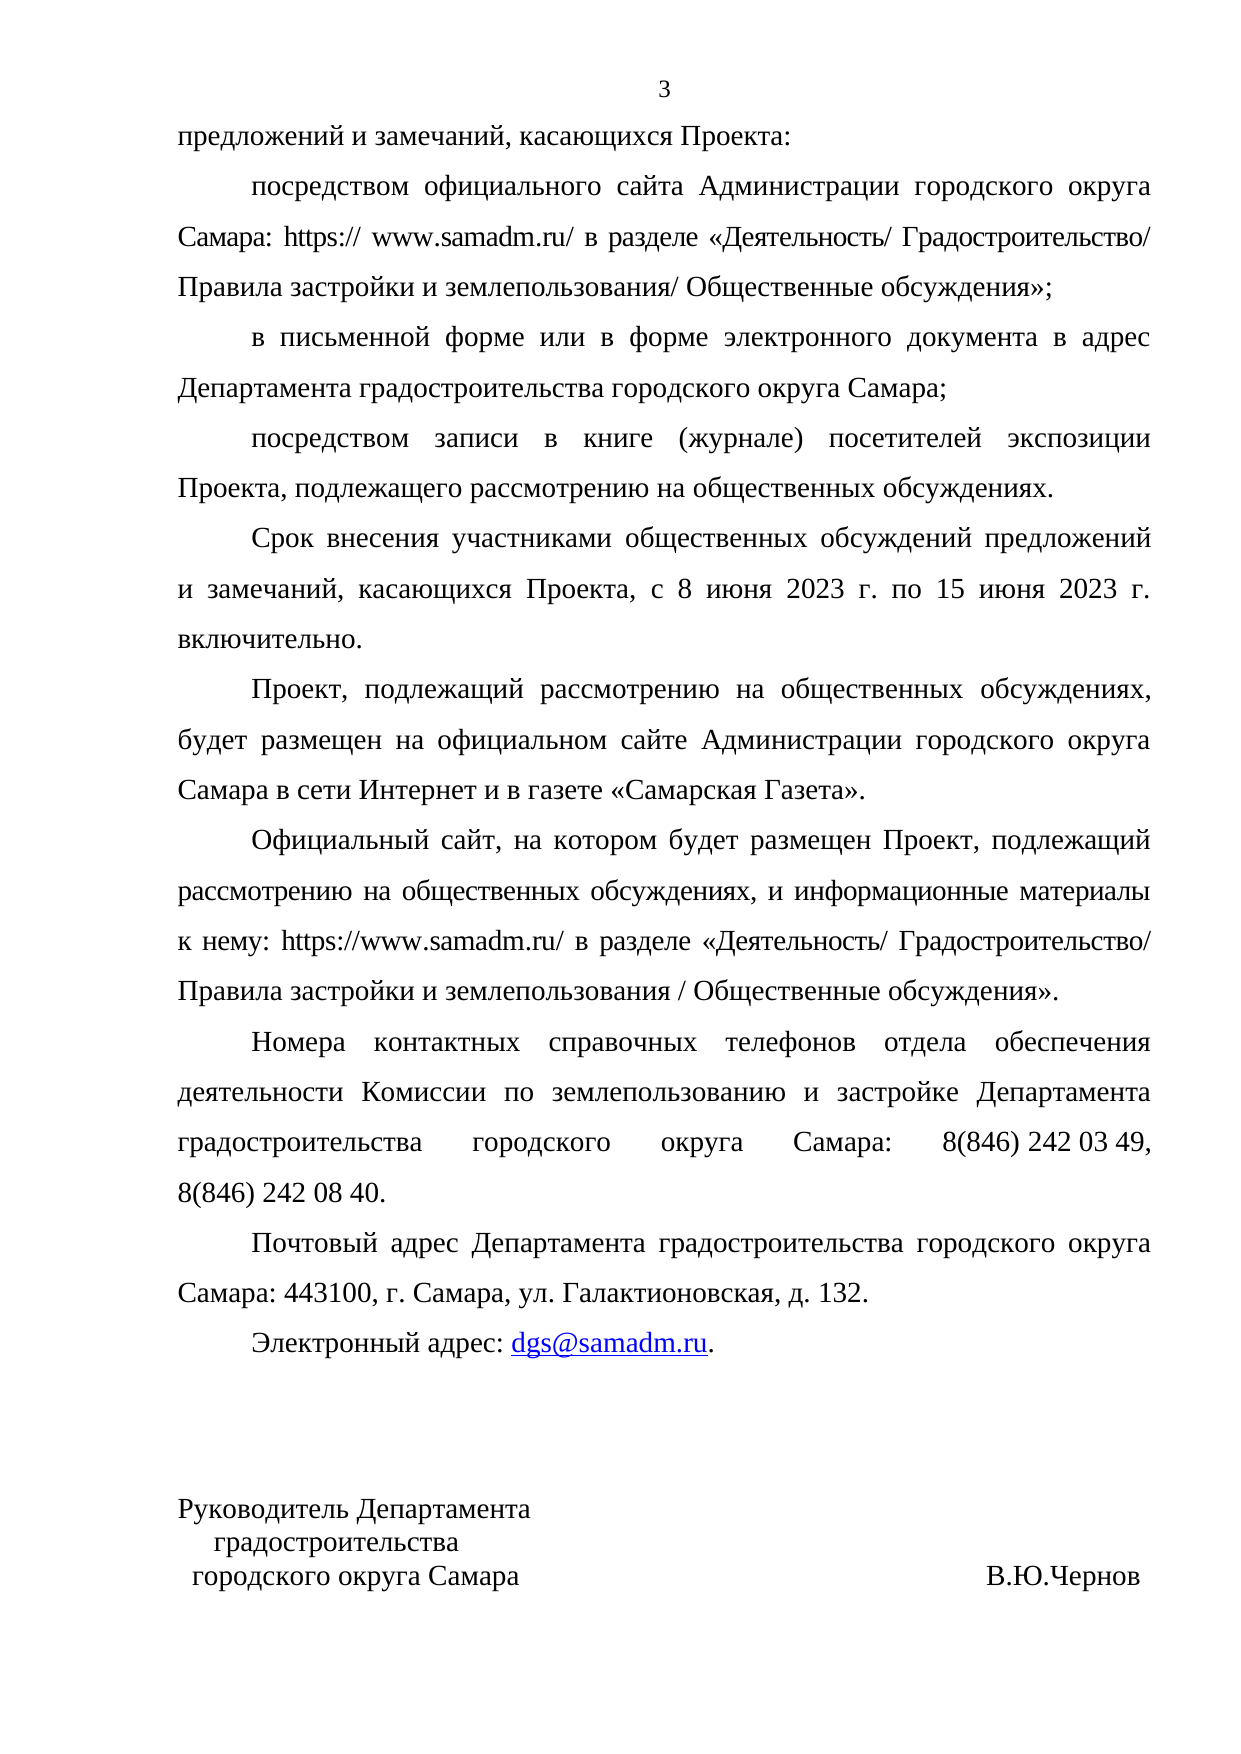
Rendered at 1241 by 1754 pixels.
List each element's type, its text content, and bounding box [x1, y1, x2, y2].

text Электронный адрес: dgs@samadm.ru. [177, 1326, 1152, 1359]
list Срок внесения участниками общественных обсуждений предложений и замечаний, касающихся Проекта, с 8 июня 2023 г. по 15 июня 2023 г. включительно. [177, 521, 1152, 655]
text Почтовый адрес Департамента градостроительства городского округа Самара: 443100, г. Самара, ул. Галактионовская, д. 132. [177, 1225, 1152, 1309]
text Номера контактных справочных телефонов отдела обеспечения деятельности Комиссии по землепользованию и застройке Департамента градостроительства городского округа Самара: 8(846) 242 03 49, 8(846) 242 08 40. [177, 1024, 1152, 1208]
text городского округа Самара В.Ю.Чернов [177, 1558, 1152, 1592]
text Проект, подлежащий рассмотрению на общественных обсуждениях, будет размещен на официальном сайте Администрации городского округа Самара в сети Интернет и в газете «Самарская Газета». [177, 672, 1152, 806]
text градостроительства [177, 1524, 1081, 1558]
text посредством записи в книге (журнале) посетителей экспозиции Проекта, подлежащего рассмотрению на общественных обсуждениях. [177, 420, 1152, 504]
text предложений и замечаний, касающихся Проекта: [177, 118, 1152, 152]
text в письменной форме или в форме электронного документа в адрес Департамента градостроительства городского округа Самара; [177, 319, 1152, 403]
text Официальный сайт, на котором будет размещен Проект, подлежащий рассмотрению на общественных обсуждениях, и информационные материалы к нему: https://www.samadm.ru/ в разделе «Деятельность/ Градостроительство/ Правила застройки и землепользования / Общественные обсуждения». [177, 822, 1152, 1007]
text посредством официального сайта Администрации городского округа Самара: https:// www.samadm.ru/ в разделе «Деятельность/ Градостроительство/ Правила застройки и землепользования/ Общественные обсуждения»; [177, 168, 1152, 303]
text Руководитель Департамента [177, 1491, 1081, 1524]
